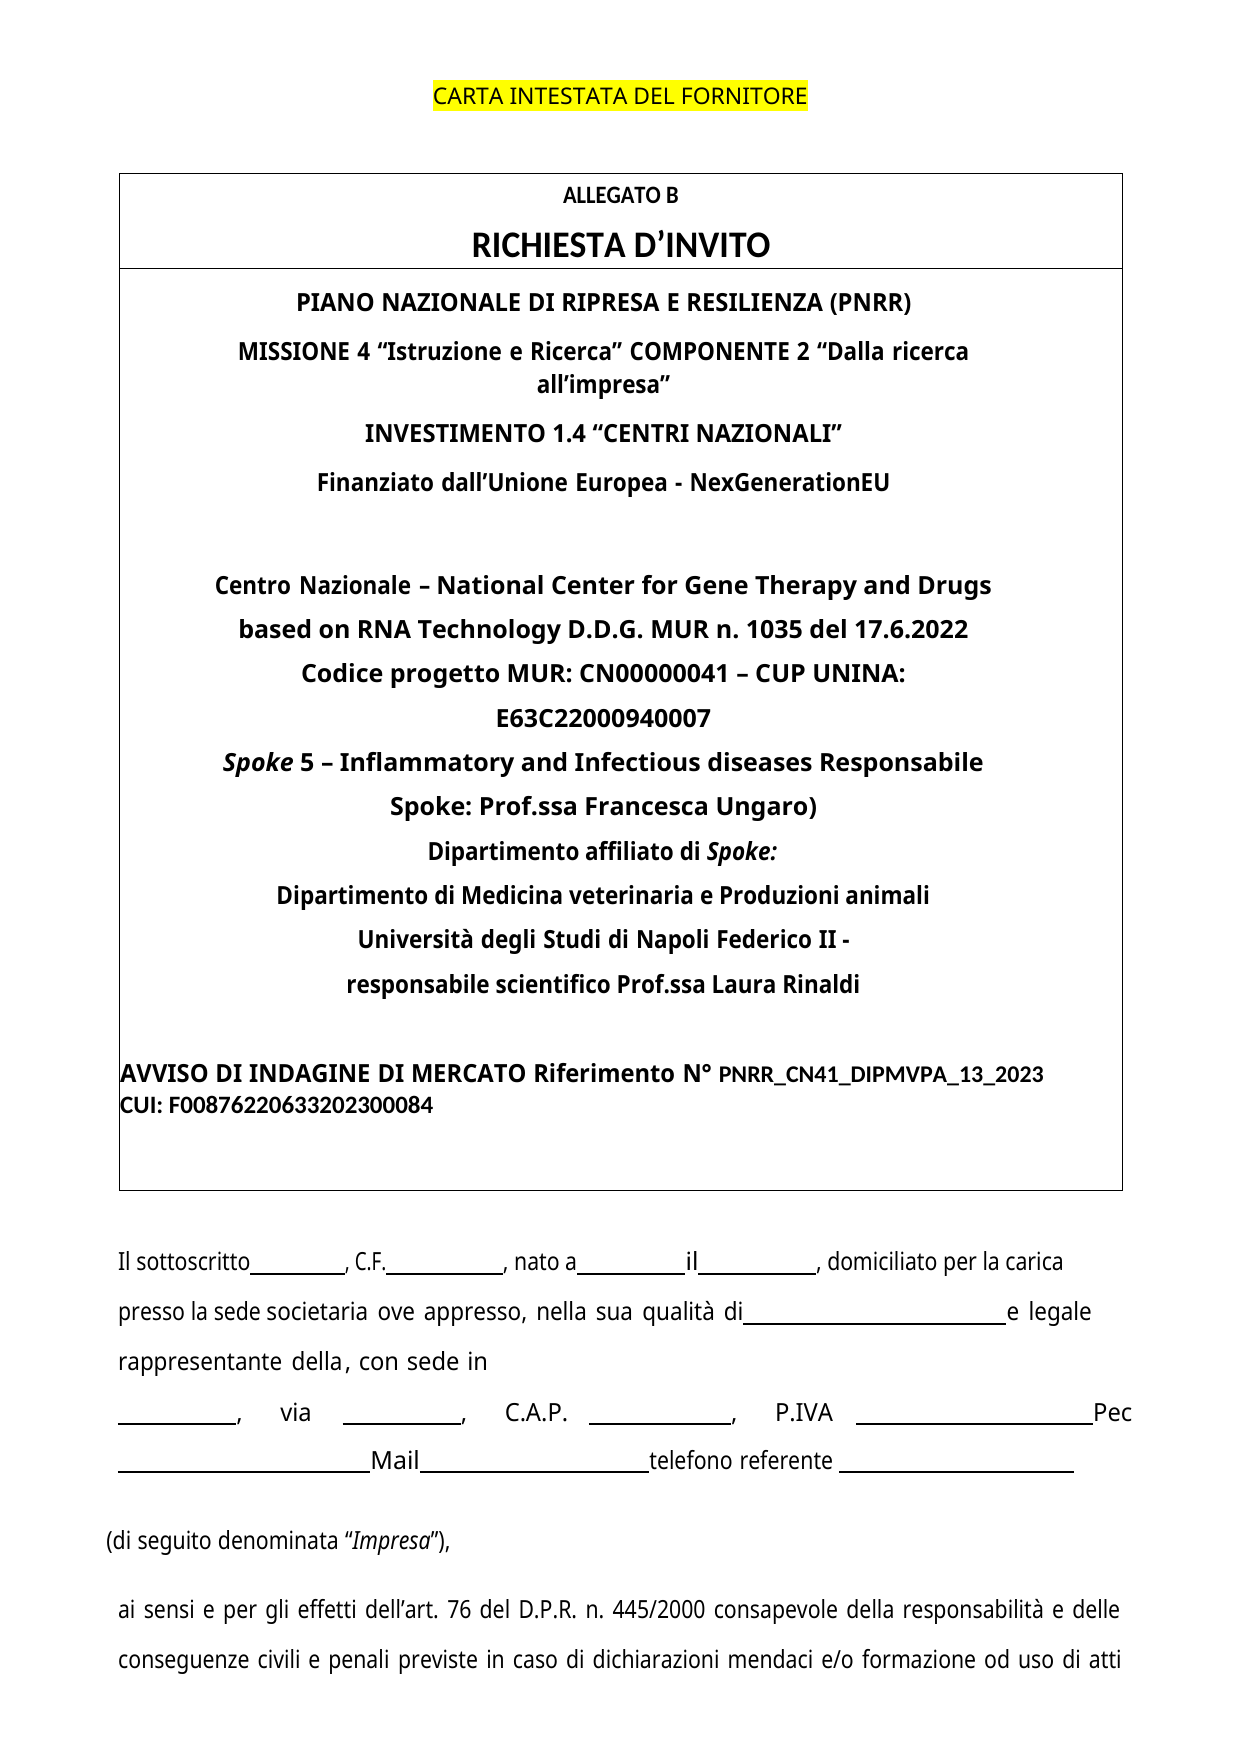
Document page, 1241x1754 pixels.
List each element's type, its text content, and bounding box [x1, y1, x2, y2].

text (di seguito denominata “Impresa”), [106, 1522, 754, 1557]
text Il sottoscritto , C.F. , nato a il , domiciliato per la carica presso la sede societaria ove appresso, nella sua qualità di e legale rappresentante della , con sede in [118, 1244, 1122, 1378]
text , via , C.A.P. , P.IVA Pec [118, 1394, 1134, 1428]
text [118, 1591, 1122, 1675]
table_cell PIANO NAZIONALE DI RIPRESA E RESILIENZA (PNRR) MISSIONE 4 “Istruzione e Ricerca” COMPONENTE 2 “Dalla ricerca all’impresa” INVESTIMENTO 1.4 “CENTRI NAZIONALI” Finanziato dall’Unione Europea - NexGenerationEU Centro Nazionale – National Center for Gene Therapy and Drugs based on RNA Technology D.D.G. MUR n. 1035 del 17.6.2022 Codice progetto MUR: CN00000041 – CUP UNINA: E63C22000940007 Spoke 5 – Inflammatory and Infectious diseases Responsabile Spoke: Prof.ssa Francesca Ungaro) Dipartimento affiliato di Spoke: Dipartimento di Medicina veterinaria e Produzioni animali Università degli Studi di Napoli Federico II - responsabile scientifico Prof.ssa Laura Rinaldi AVVISO DI INDAGINE DI MERCATO Riferimento N° PNRR_CN41_DIPMVPA_13_2023 CUI: F00876220633202300084 [120, 269, 1122, 1190]
table_header ALLEGATO B RICHIESTA D’INVITO [120, 174, 1122, 268]
text Mail telefono referente [118, 1442, 1134, 1477]
